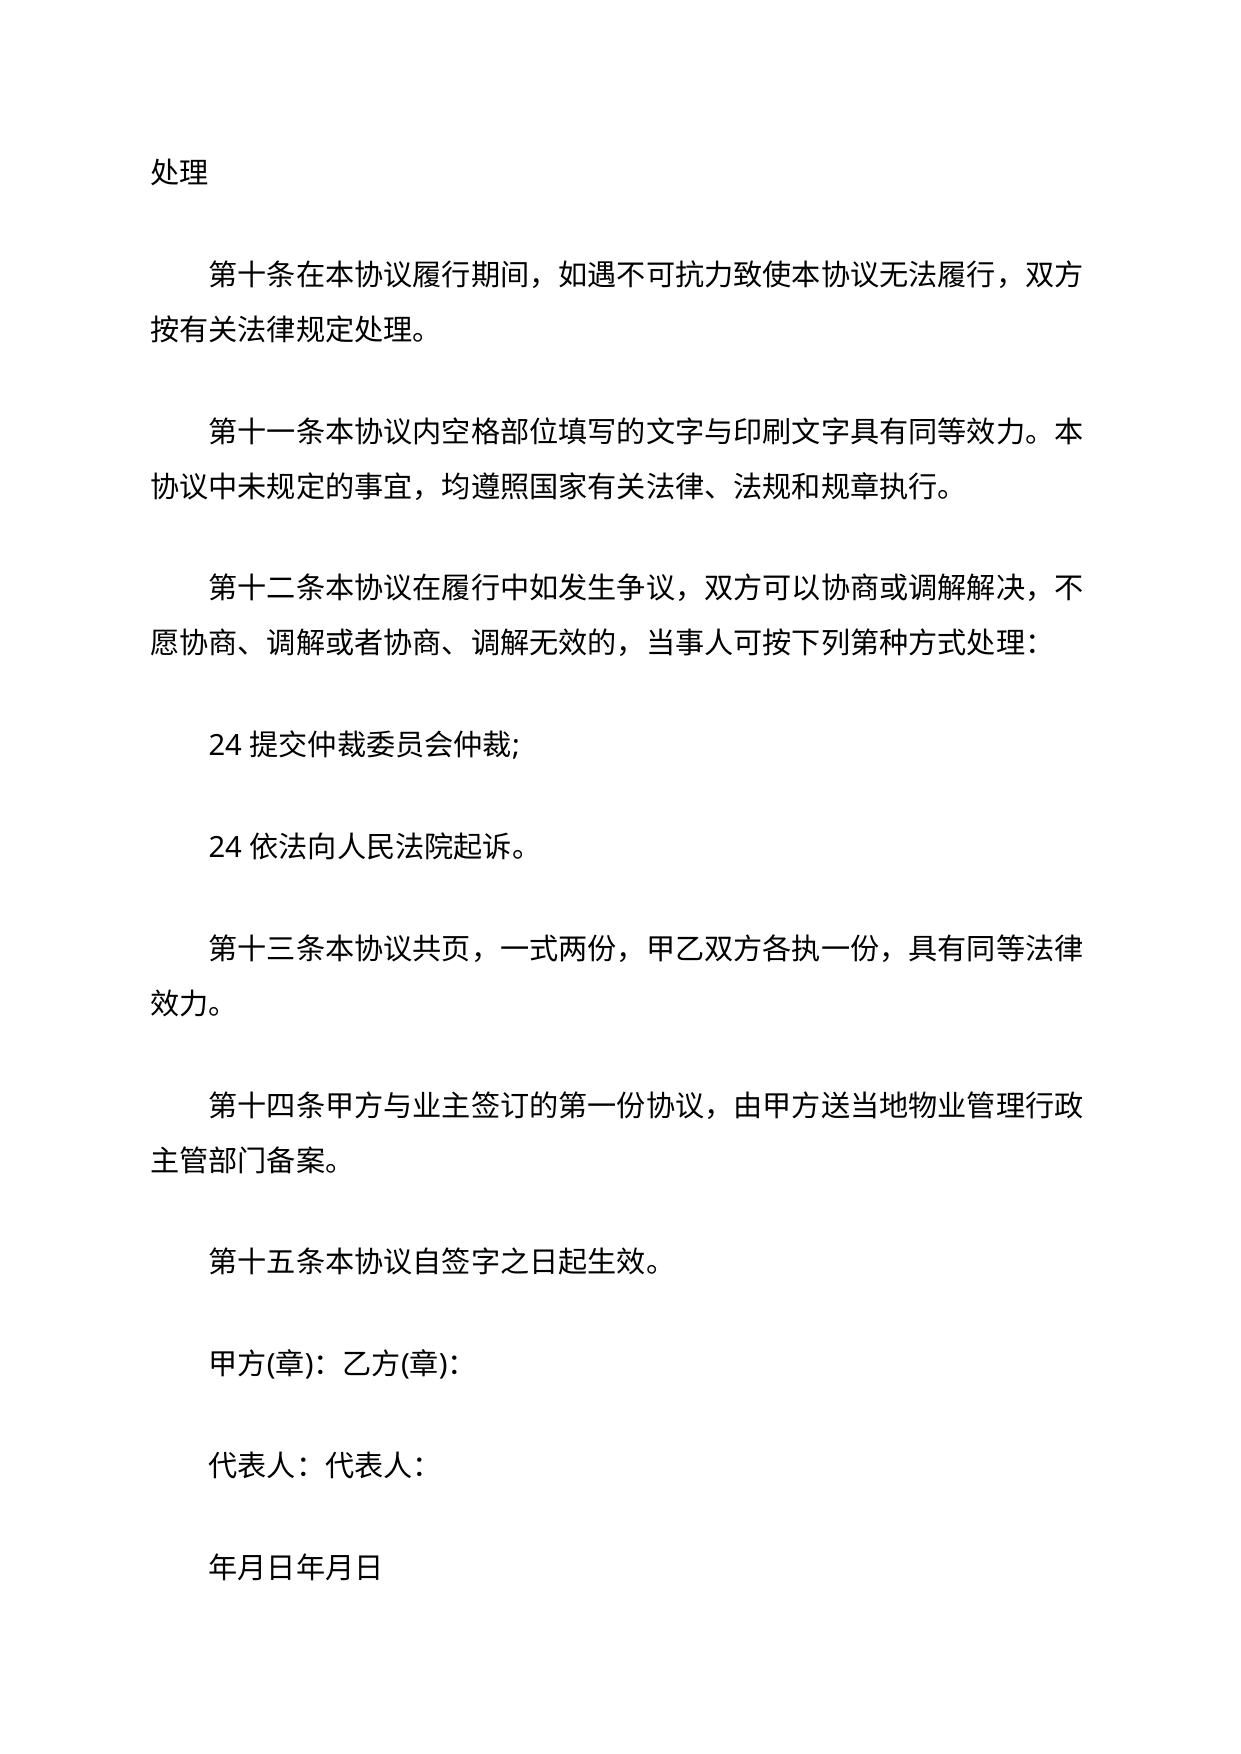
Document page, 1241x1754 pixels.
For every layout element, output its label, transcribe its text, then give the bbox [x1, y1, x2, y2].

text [150, 150, 1090, 192]
text 代表人：代表人： [150, 1443, 1090, 1485]
text 第十二条本协议在履行中如发生争议，双方可以协商或调解解决，不愿协商、调解或者协商、调解无效的，当事人可按下列第种方式处理： [150, 565, 1090, 662]
text 年月日年月日 [150, 1544, 1090, 1587]
text 第十四条甲方与业主签订的第一份协议，由甲方送当地物业管理行政主管部门备案。 [150, 1082, 1090, 1179]
text 24 提交仲裁委员会仲裁; [150, 722, 1090, 764]
text 第十条在本协议履行期间，如遇不可抗力致使本协议无法履行，双方按有关法律规定处理。 [150, 252, 1090, 349]
text 第十三条本协议共页，一式两份，甲乙双方各执一份，具有同等法律效力。 [150, 926, 1090, 1023]
text 第十一条本协议内空格部位填写的文字与印刷文字具有同等效力。本协议中未规定的事宜，均遵照国家有关法律、法规和规章执行。 [150, 408, 1090, 506]
text 甲方(章)：乙方(章)： [150, 1341, 1090, 1383]
text 第十五条本协议自签字之日起生效。 [150, 1239, 1090, 1281]
text 24 依法向人民法院起诉。 [150, 824, 1090, 866]
